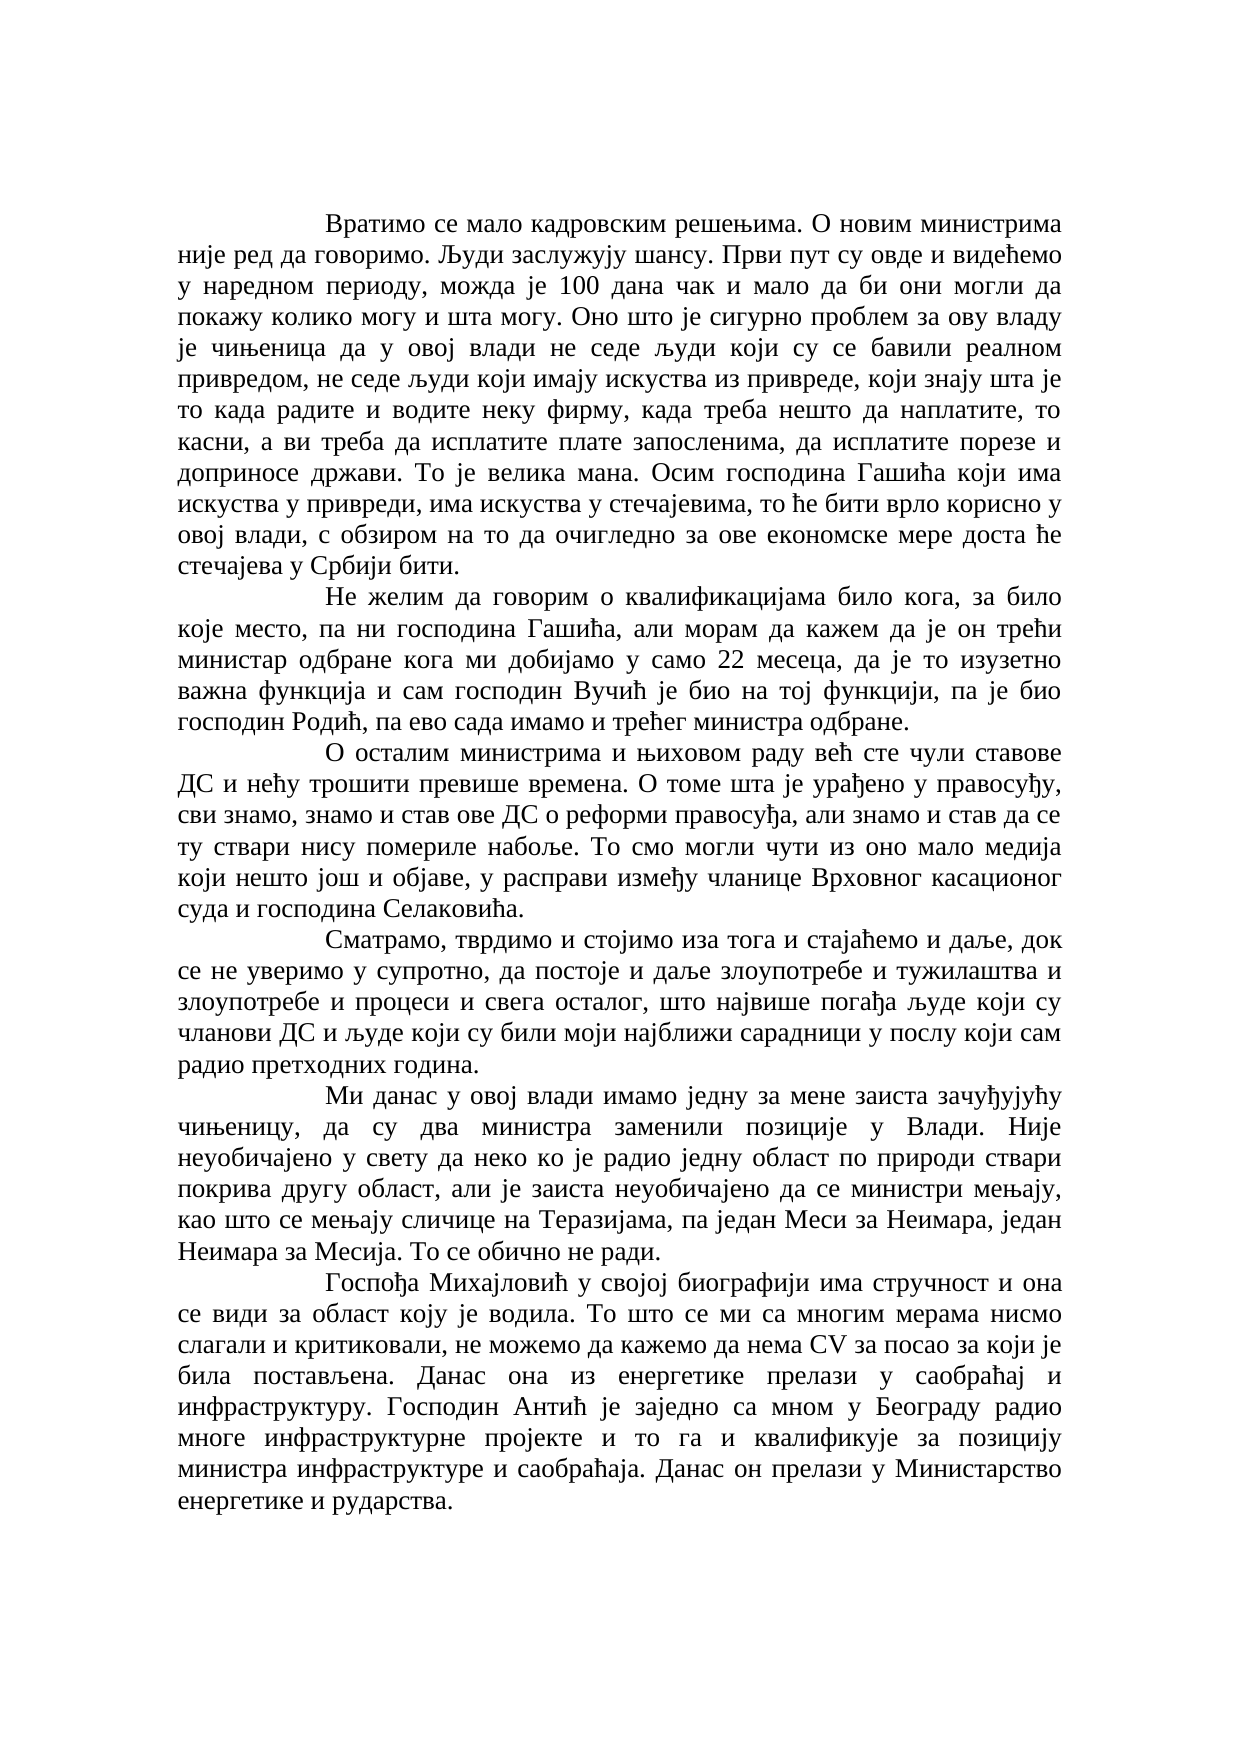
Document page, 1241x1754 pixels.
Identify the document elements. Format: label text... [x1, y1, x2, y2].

text Не желим да говорим о квалификацијама било кога, за било које место, па ни господина Гашића, али морам да кажем да је он трећи министар одбране кога ми добијамо у само 22 месеца, да је то изузетно важна функција и сам господин Вучић је био на тој функцији, па је био господин Родић, па ево сада имамо и трећег министра одбране. [177, 581, 1063, 736]
text Госпођа Михајловић у својој биографији има стручност и она се види за област коју је водила. То што се ми са многим мерама нисмо слагали и критиковали, не можемо да кажемо да нема CV за посао за који је била постављена. Данас она из енергетике прелази у саобраћај и инфраструктуру. Господин Антић је заједно са мном у Београду радио многе инфраструктурне пројекте и то га и квалификује за позицију министра инфраструктуре и саобраћаја. Данас он прелази у Министарство енергетике и рударства. [177, 1266, 1063, 1515]
text О осталим министрима и њиховом раду већ сте чули ставове ДС и нећу трошити превише времена. О томе шта је урађено у правосуђу, сви знамо, знамо и став ове ДС о реформи правосуђа, али знамо и став да се ту ствари нису помериле набоље. То смо могли чути из оно мало медија који нешто још и објаве, у расправи између чланице Врховног касационог суда и господина Селаковића. [177, 736, 1063, 923]
text Вратимо се мало кадровским решењима. О новим министрима није ред да говоримо. Људи заслужују шансу. Први пут су овде и видећемо у наредном периоду, можда је 100 дана чак и мало да би они могли да покажу колико могу и шта могу. Оно што је сигурно проблем за ову владу је чињеница да у овој влади не седе људи који су се бавили реалном привредом, не седе људи који имају искуства из привреде, који знају шта је то када радите и водите неку фирму, када треба нешто да наплатите, то касни, а ви треба да исплатите плате запосленима, да исплатите порезе и доприносе држави. То је велика мана. Осим господина Гашића који има искуства у привреди, има искуства у стечајевима, то ће бити врло корисно у овој влади, с обзиром на то да очигледно за ове економске мере доста ће стечајева у Србији бити. [177, 207, 1063, 581]
text Сматрамо, тврдимо и стојимо иза тога и стајаћемо и даље, док се не уверимо у супротно, да постоје и даље злоупотребе и тужилаштва и злоупотребе и процеси и свега осталог, што највише погађа људе који су чланови ДС и људе који су били моји најближи сарадници у послу који сам радио претходних година. [177, 923, 1063, 1079]
text Ми данас у овој влади имамо једну за мене заиста зачуђујућу чињеницу, да су два министра заменили позиције у Влади. Није неуобичајено у свету да неко ко је радио једну област по природи ствари покрива другу област, али је заиста неуобичајено да се министри мењају, као што се мењају сличице на Теразијама, па један Меси за Неимара, један Неимара за Месија. То се обично не ради. [177, 1079, 1063, 1266]
